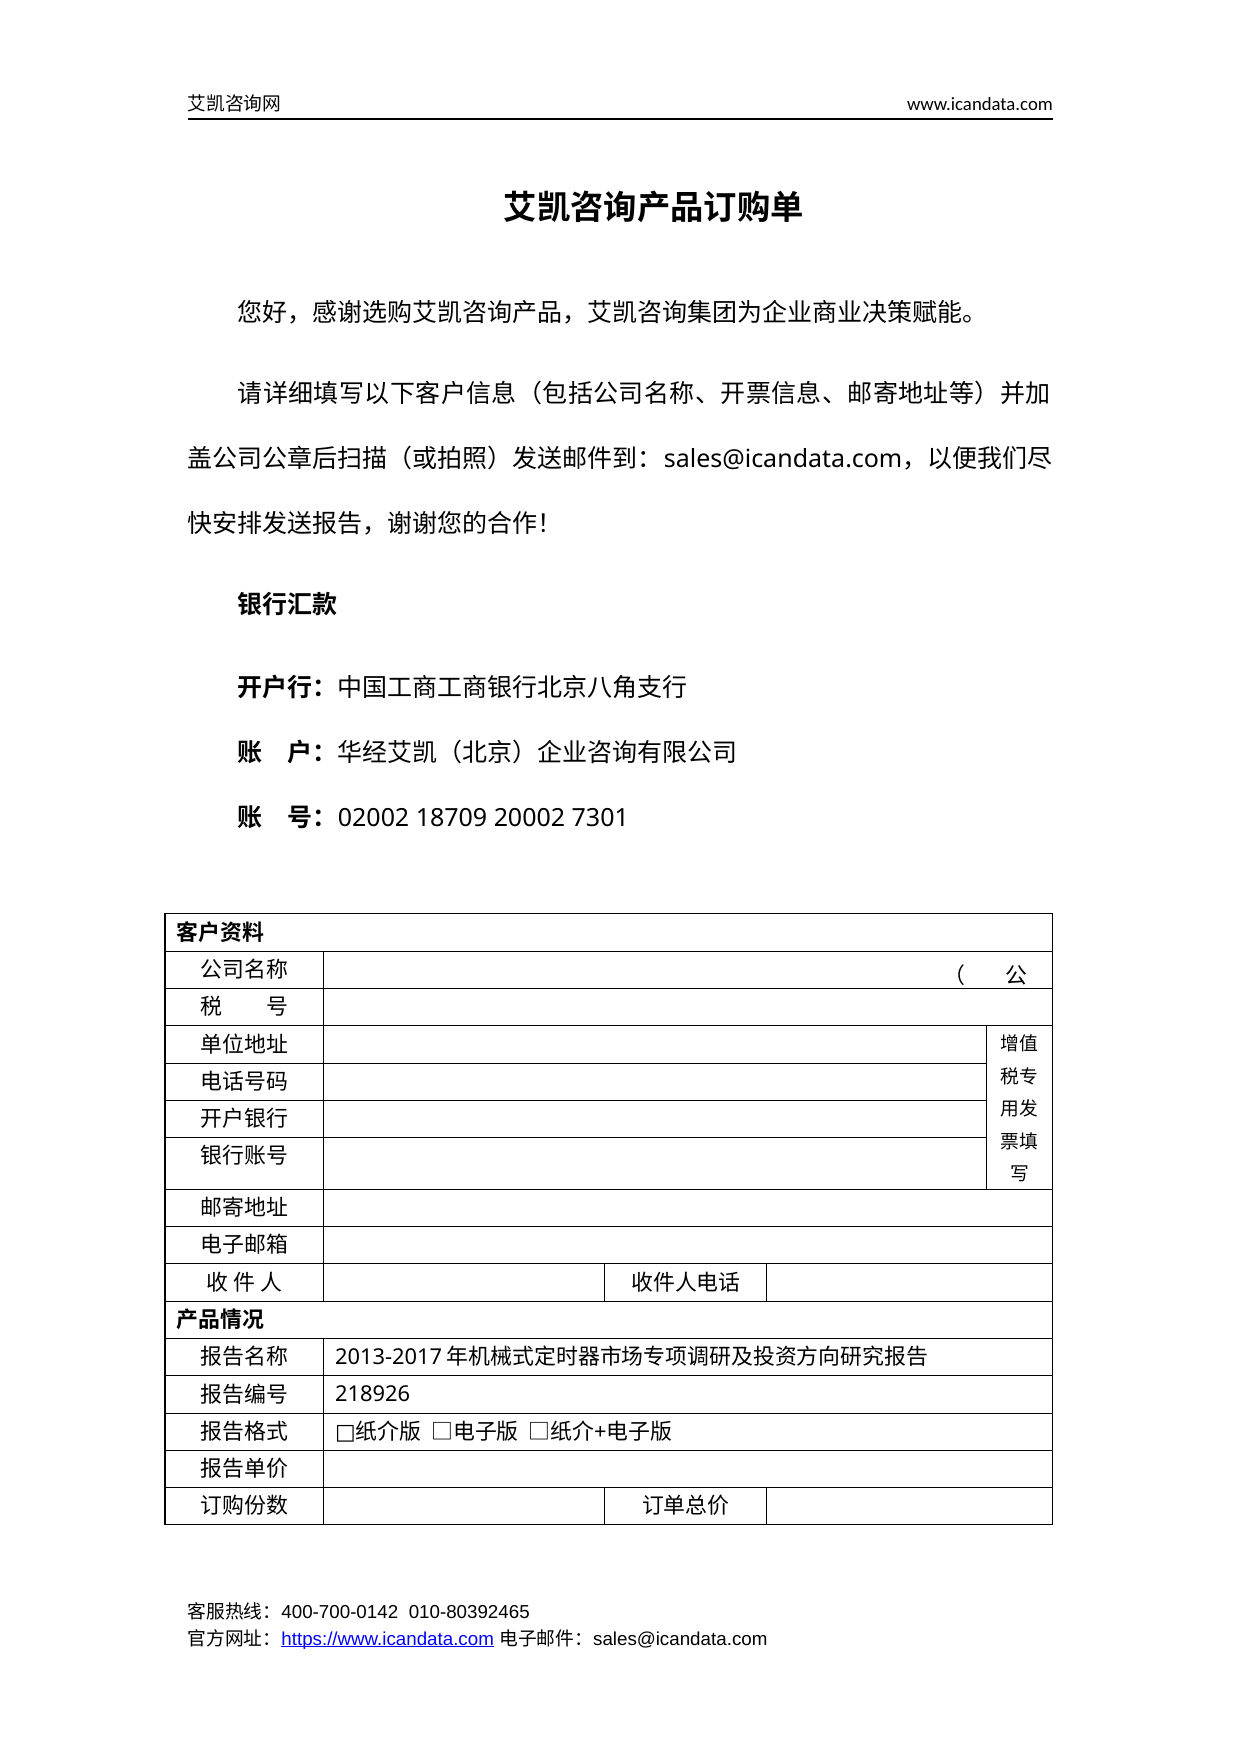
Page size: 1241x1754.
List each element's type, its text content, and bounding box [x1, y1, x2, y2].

table_header 客户资料 [166, 914, 1052, 951]
table_cell 218926 [324, 1376, 1052, 1412]
text 开户行：中国工商工商银行北京八角支行 [187, 653, 1053, 718]
table_cell 报告名称 [166, 1339, 323, 1375]
table_cell 电话号码 [166, 1064, 323, 1100]
table_cell 增值税专用发票填写 [987, 1026, 1052, 1189]
table_cell [324, 1064, 986, 1100]
table_cell [324, 1190, 1052, 1226]
table_cell [324, 1264, 604, 1301]
table_cell 电子邮箱 [166, 1227, 323, 1263]
table_cell [324, 1488, 604, 1524]
table_cell [324, 1026, 986, 1062]
table_cell 邮寄地址 [166, 1190, 323, 1226]
table_cell 报告编号 [166, 1376, 323, 1412]
table_cell 订单总价 [605, 1488, 766, 1524]
table_cell [324, 1138, 986, 1189]
table_cell [767, 1264, 1052, 1301]
table_cell 报告单价 [166, 1451, 323, 1487]
table_cell [324, 1227, 1052, 1263]
table_cell 公司名称 [166, 952, 323, 988]
text 账 户：华经艾凯（北京）企业咨询有限公司 [187, 718, 1053, 783]
table_cell 2013-2017年机械式定时器市场专项调研及投资方向研究报告 [324, 1339, 1052, 1375]
table_cell 开户银行 [166, 1101, 323, 1137]
table_cell 税 号 [166, 989, 323, 1025]
table_cell [324, 1101, 986, 1137]
table_cell 订购份数 [166, 1488, 323, 1524]
table_cell [324, 1451, 1052, 1487]
table_cell [767, 1488, 1052, 1524]
table_cell 收 件 人 [166, 1264, 323, 1301]
table_cell 收件人电话 [605, 1264, 766, 1301]
text 您好，感谢选购艾凯咨询产品，艾凯咨询集团为企业商业决策赋能。 [187, 278, 1053, 343]
text 银行汇款 [187, 570, 1053, 635]
table_cell [324, 989, 1052, 1025]
text 账 号：02002 18709 20002 7301 [187, 783, 1053, 848]
table_cell 银行账号 [166, 1138, 323, 1189]
table_cell 产品情况 [166, 1302, 1052, 1338]
table_cell 单位地址 [166, 1026, 323, 1062]
text 请详细填写以下客户信息（包括公司名称、开票信息、邮寄地址等）并加盖公司公章后扫描（或拍照）发送邮件到：sales@icandata.com，以便我们尽快安排发送报告，谢谢您的合作！ [187, 359, 1053, 554]
text 艾凯咨询产品订购单 [187, 172, 1053, 237]
table_cell □纸介版 □电子版 □纸介+电子版 [324, 1414, 1052, 1450]
table_cell 报告格式 [166, 1414, 323, 1450]
table_cell [324, 952, 1052, 988]
